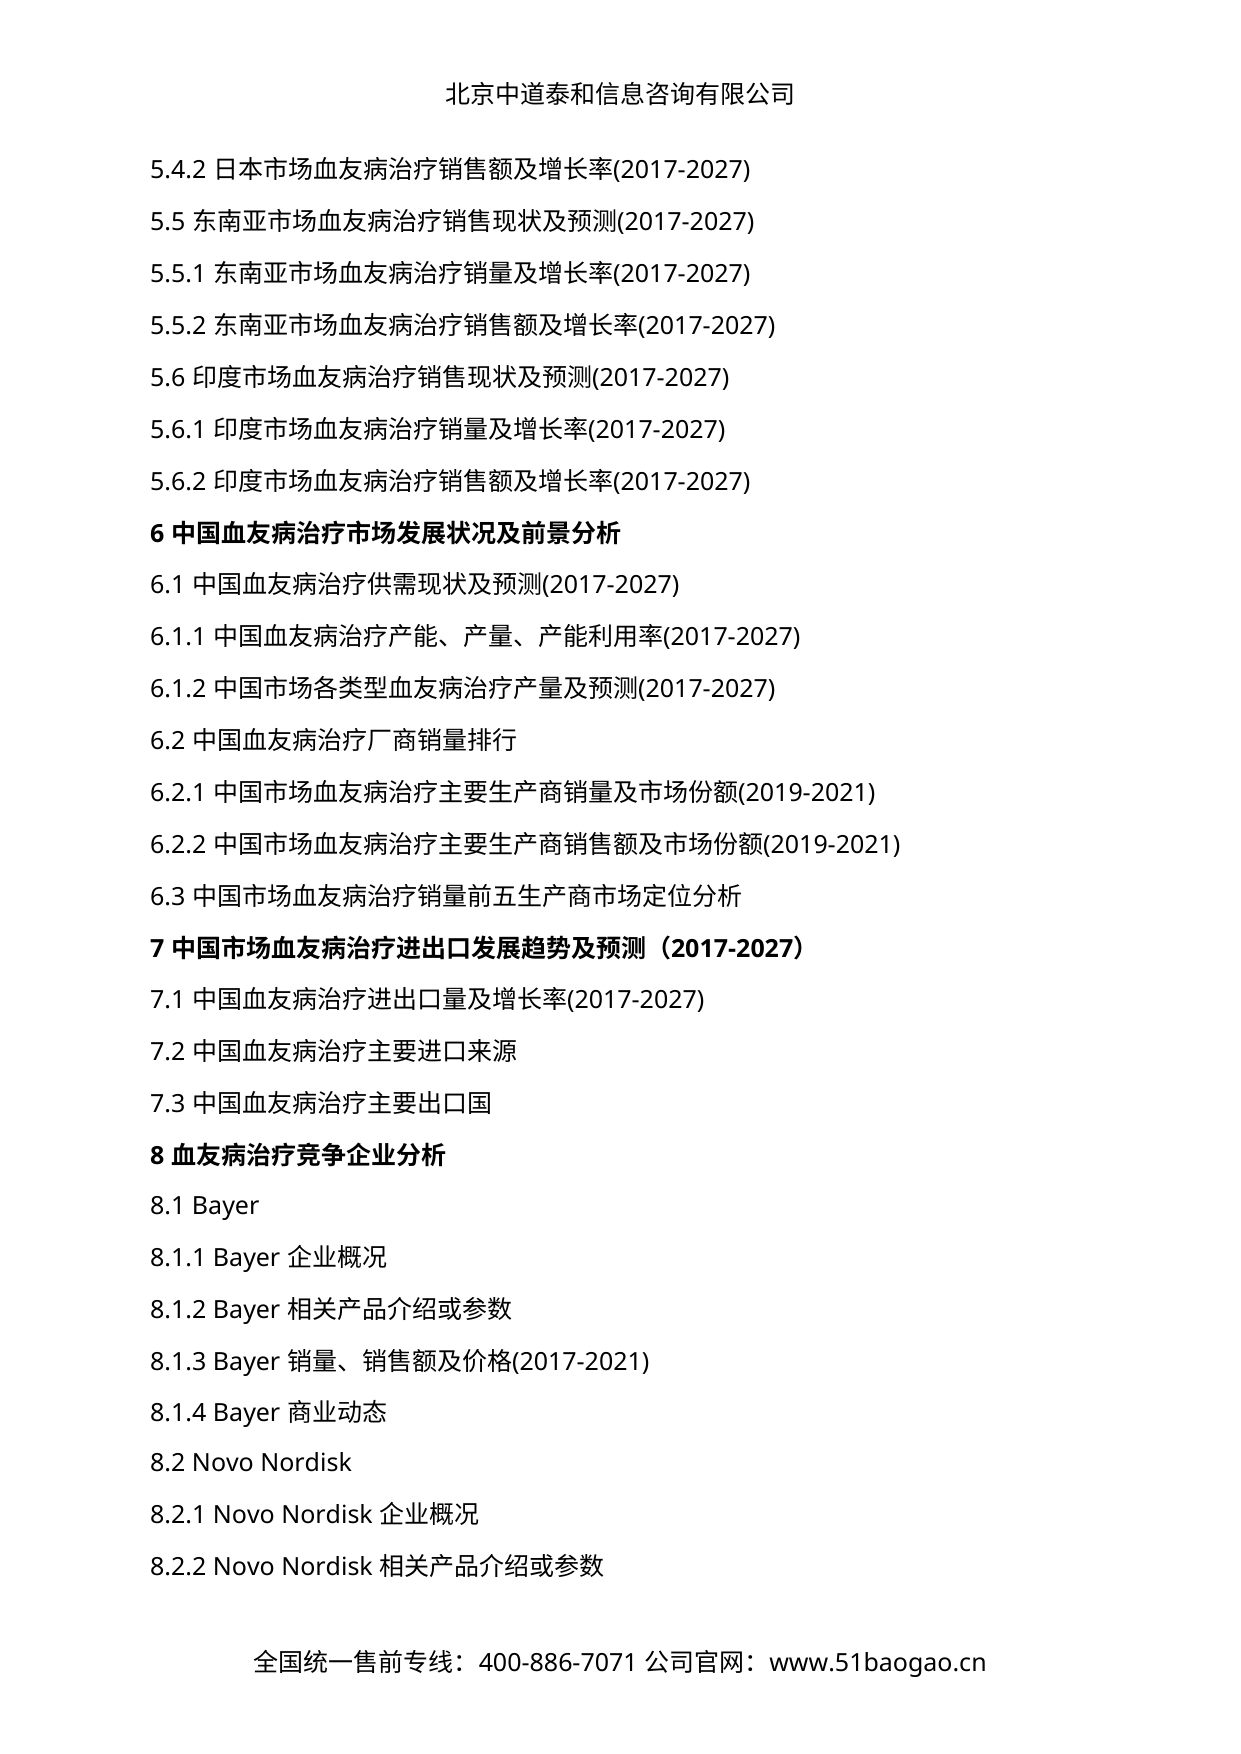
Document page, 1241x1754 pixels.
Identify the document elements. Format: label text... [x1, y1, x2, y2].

text 6.1 中国血友病治疗供需现状及预测(2017-2027) [150, 565, 1090, 601]
text 5.6.2 印度市场血友病治疗销售额及增长率(2017-2027) [150, 461, 1090, 497]
text 8.2.1 Novo Nordisk 企业概况 [150, 1494, 1090, 1531]
text 7.2 中国血友病治疗主要进口来源 [150, 1032, 1090, 1068]
text 6.3 中国市场血友病治疗销量前五生产商市场定位分析 [150, 876, 1090, 912]
text 8.2 Novo Nordisk [150, 1445, 1090, 1479]
text 6.2 中国血友病治疗厂商销量排行 [150, 721, 1090, 757]
text 8.1.3 Bayer 销量、销售额及价格(2017-2021) [150, 1341, 1090, 1377]
text 8.1.4 Bayer 商业动态 [150, 1393, 1090, 1429]
text 5.5 东南亚市场血友病治疗销售现状及预测(2017-2027) [150, 202, 1090, 238]
text 8.1.2 Bayer 相关产品介绍或参数 [150, 1289, 1090, 1325]
text 6.1.1 中国血友病治疗产能、产量、产能利用率(2017-2027) [150, 617, 1090, 653]
text 8.1 Bayer [150, 1187, 1090, 1222]
text 6.2.2 中国市场血友病治疗主要生产商销售额及市场份额(2019-2021) [150, 824, 1090, 861]
text 6 中国血友病治疗市场发展状况及前景分析 [150, 513, 1090, 549]
text 5.6.1 印度市场血友病治疗销量及增长率(2017-2027) [150, 409, 1090, 446]
text 8 血友病治疗竞争企业分析 [150, 1136, 1090, 1172]
text 5.6 印度市场血友病治疗销售现状及预测(2017-2027) [150, 357, 1090, 394]
text 6.2.1 中国市场血友病治疗主要生产商销量及市场份额(2019-2021) [150, 772, 1090, 809]
text 5.5.2 东南亚市场血友病治疗销售额及增长率(2017-2027) [150, 306, 1090, 342]
text 7 中国市场血友病治疗进出口发展趋势及预测（2017-2027） [150, 928, 1090, 964]
text 5.4.2 日本市场血友病治疗销售额及增长率(2017-2027) [150, 150, 1090, 186]
text 5.5.1 东南亚市场血友病治疗销量及增长率(2017-2027) [150, 254, 1090, 290]
text 7.3 中国血友病治疗主要出口国 [150, 1084, 1090, 1120]
text 8.2.2 Novo Nordisk 相关产品介绍或参数 [150, 1546, 1090, 1582]
text 7.1 中国血友病治疗进出口量及增长率(2017-2027) [150, 980, 1090, 1016]
text 6.1.2 中国市场各类型血友病治疗产量及预测(2017-2027) [150, 669, 1090, 705]
text 8.1.1 Bayer 企业概况 [150, 1237, 1090, 1273]
